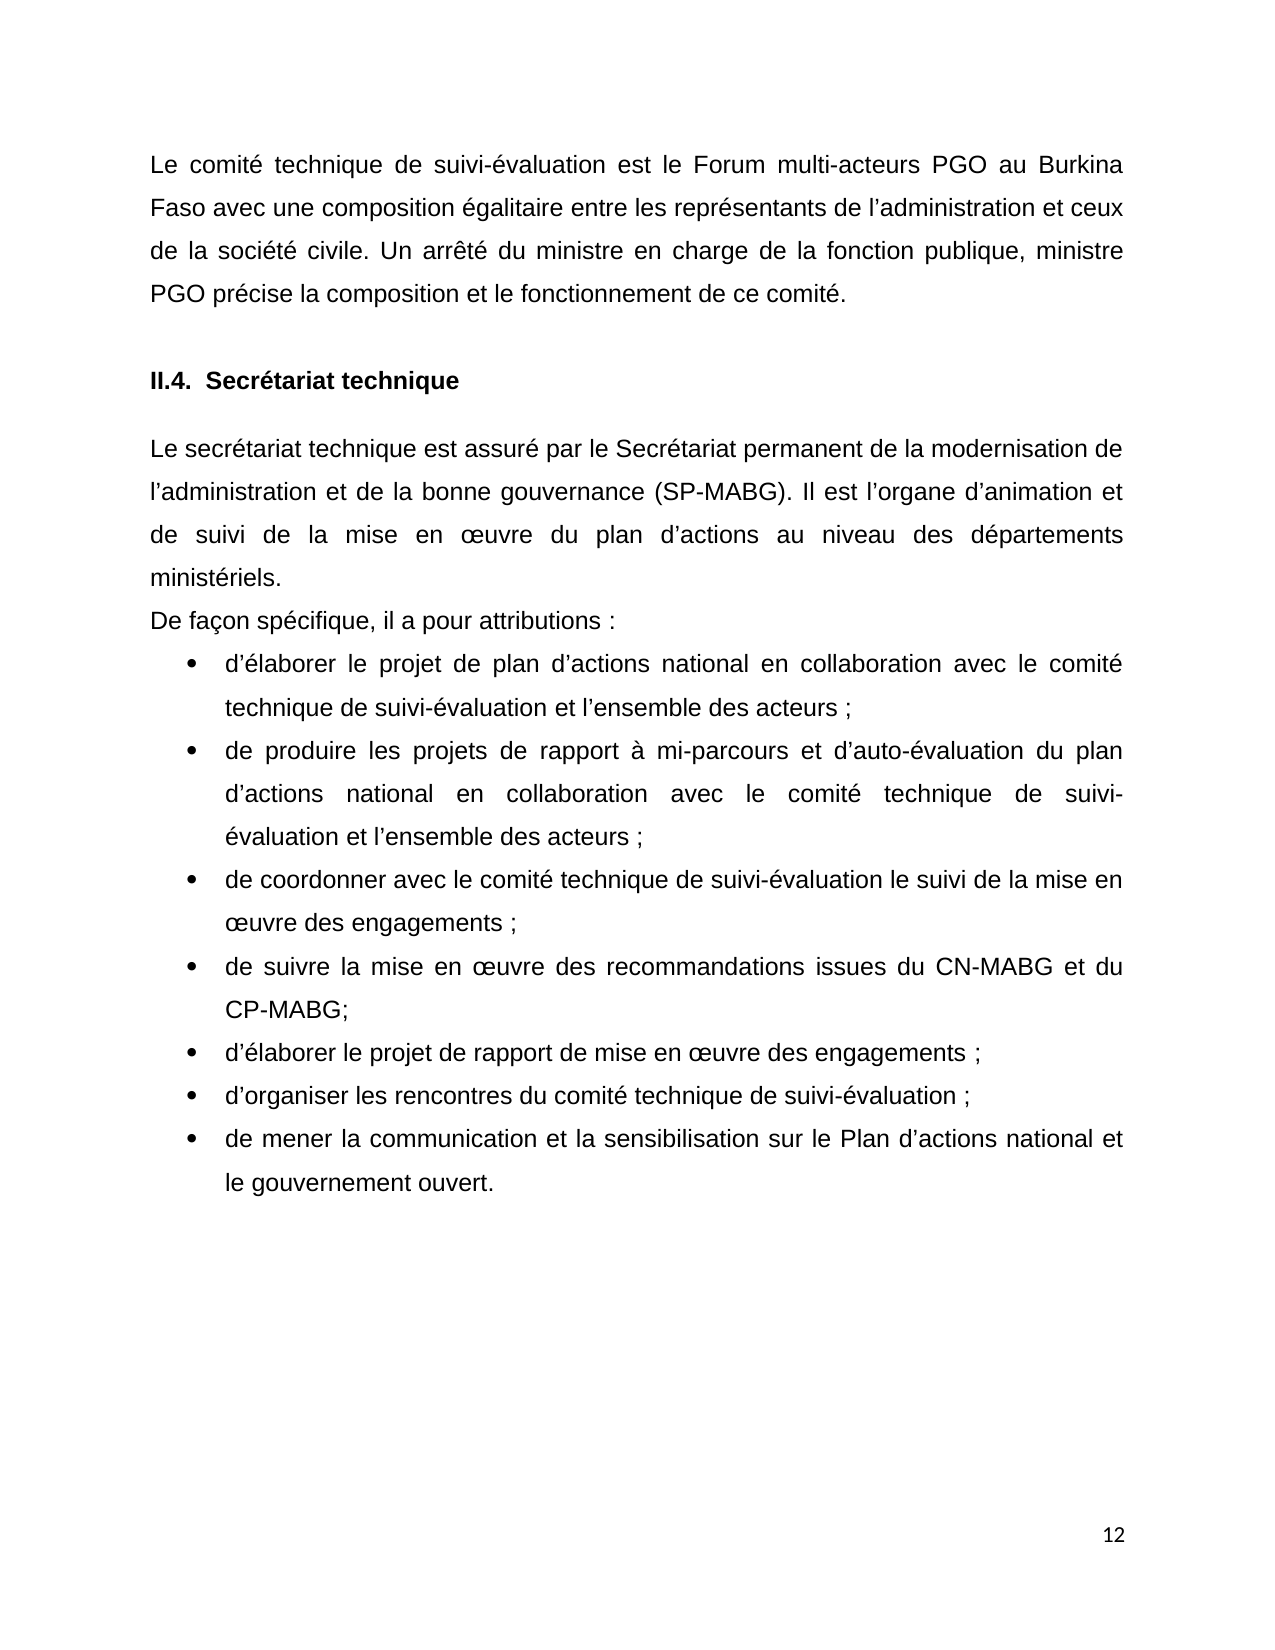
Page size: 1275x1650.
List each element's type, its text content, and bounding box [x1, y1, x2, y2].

text Le comité technique de suivi-évaluation est le Forum multi-acteurs PGO au Burkina Faso avec une composition égalitaire entre les représentants de l’administration et ceux de la société civile. Un arrêté du ministre en charge de la fonction publique, ministre PGO précise la composition et le fonctionnement de ce comité. [150, 150, 1125, 308]
list d’élaborer le projet de plan d’actions national en collaboration avec le comité technique de suivi-évaluation et l’ensemble des acteurs ; [187, 649, 1125, 721]
list d’organiser les rencontres du comité technique de suivi-évaluation ; [187, 1081, 1125, 1110]
list de produire les projets de rapport à mi-parcours et d’auto-évaluation du plan d’actions national en collaboration avec le comité technique de suivi-évaluation et l’ensemble des acteurs ; [187, 736, 1125, 851]
subtitle II.4. Secrétariat technique [150, 366, 1125, 394]
list de mener la communication et la sensibilisation sur le Plan d’actions national et le gouvernement ouvert. [187, 1124, 1125, 1196]
text Le secrétariat technique est assuré par le Secrétariat permanent de la modernisation de l’administration et de la bonne gouvernance (SP-MABG). Il est l’organe d’animation et de suivi de la mise en œuvre du plan d’actions au niveau des départements ministériels. [150, 434, 1125, 592]
list d’élaborer le projet de rapport de mise en œuvre des engagements ; [187, 1038, 1125, 1067]
text De façon spécifique, il a pour attributions : [150, 606, 1125, 635]
list de suivre la mise en œuvre des recommandations issues du CN-MABG et du CP-MABG; [187, 952, 1125, 1023]
list de coordonner avec le comité technique de suivi-évaluation le suivi de la mise en œuvre des engagements ; [187, 865, 1125, 937]
